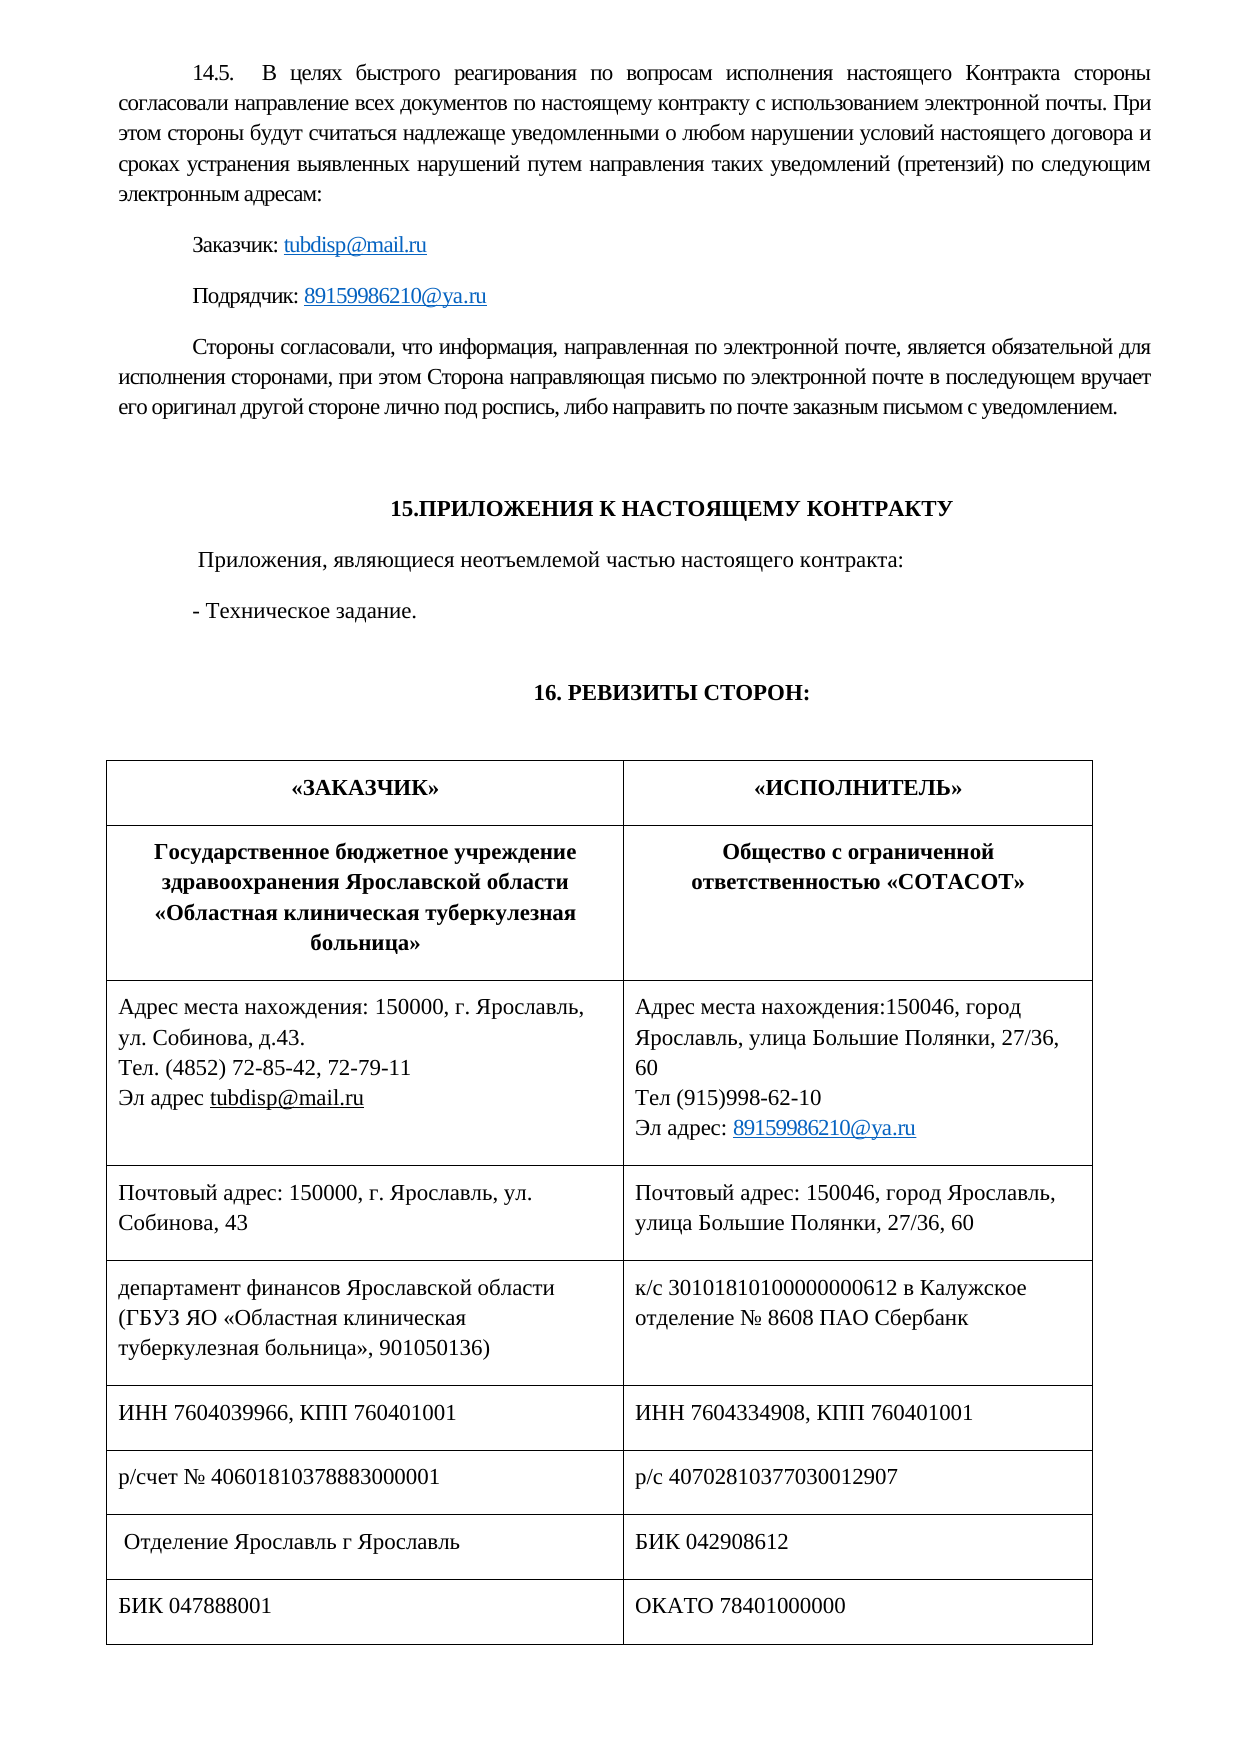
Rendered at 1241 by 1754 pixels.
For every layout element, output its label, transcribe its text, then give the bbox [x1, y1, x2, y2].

table_cell Почтовый адрес: 150046, город Ярославль, улица Большие Полянки, 27/36, 60 [624, 1166, 1092, 1260]
table_cell Адрес места нахождения: 150000, г. Ярославль, ул. Собинова, д.43. Тел. (4852) 72-85-42, 72-79-11 Эл адрес tubdisp@mail.ru [107, 981, 623, 1165]
table_cell р/с 40702810377030012907 [624, 1451, 1092, 1514]
text Подрядчик: 89159986210@ya.ru [118, 282, 1152, 308]
text Заказчик: tubdisp@mail.ru [118, 231, 1152, 257]
text 14.5. В целях быстрого реагирования по вопросам исполнения настоящего Контракта стороны согласовали направление всех документов по настоящему контракту с использованием электронной почты. При этом стороны будут считаться надлежаще уведомленными о любом нарушении условий настоящего договора и сроках устранения выявленных нарушений путем направления таких уведомлений (претензий) по следующим электронным адресам: [118, 59, 1152, 206]
table_cell Адрес места нахождения:150046, город Ярославль, улица Большие Полянки, 27/36, 60 Тел (915)998-62-10 Эл адрес: 89159986210@ya.ru [624, 981, 1092, 1165]
text 15.ПРИЛОЖЕНИЯ К НАСТОЯЩЕМУ КОНТРАКТУ [118, 496, 1152, 522]
table_cell БИК 042908612 [624, 1515, 1092, 1579]
table_cell Общество с ограниченной ответственностью «СОТАСОТ» [624, 826, 1092, 980]
table_header «ЗАКАЗЧИК» [107, 761, 623, 825]
text Стороны согласовали, что информация, направленная по электронной почте, является обязательной для исполнения сторонами, при этом Сторона направляющая письмо по электронной почте в последующем вручает его оригинал другой стороне лично под роспись, либо направить по почте заказным письмом с уведомлением. [118, 333, 1152, 420]
table_cell ОКАТО 78401000000 [624, 1580, 1092, 1643]
table_cell ИНН 7604334908, КПП 760401001 [624, 1386, 1092, 1450]
table_cell Почтовый адрес: 150000, г. Ярославль, ул. Собинова, 43 [107, 1166, 623, 1260]
table_cell Государственное бюджетное учреждение здравоохранения Ярославской области «Областная клиническая туберкулезная больница» [107, 826, 623, 980]
table_cell к/с 30101810100000000612 в Калужское отделение № 8608 ПАО Сбербанк [624, 1261, 1092, 1385]
text - Техническое задание. [118, 598, 1152, 624]
text 16. РЕВИЗИТЫ СТОРОН: [118, 679, 1152, 705]
table_cell Отделение Ярославль г Ярославль [107, 1515, 623, 1579]
table_cell ИНН 7604039966, КПП 760401001 [107, 1386, 623, 1450]
table_cell р/счет № 40601810378883000001 [107, 1451, 623, 1514]
table_cell БИК 047888001 [107, 1580, 623, 1643]
text Приложения, являющиеся неотъемлемой частью настоящего контракта: [118, 547, 1152, 573]
table_header «ИСПОЛНИТЕЛЬ» [624, 761, 1092, 825]
table_cell департамент финансов Ярославской области (ГБУЗ ЯО «Областная клиническая туберкулезная больница», 901050136) [107, 1261, 623, 1385]
